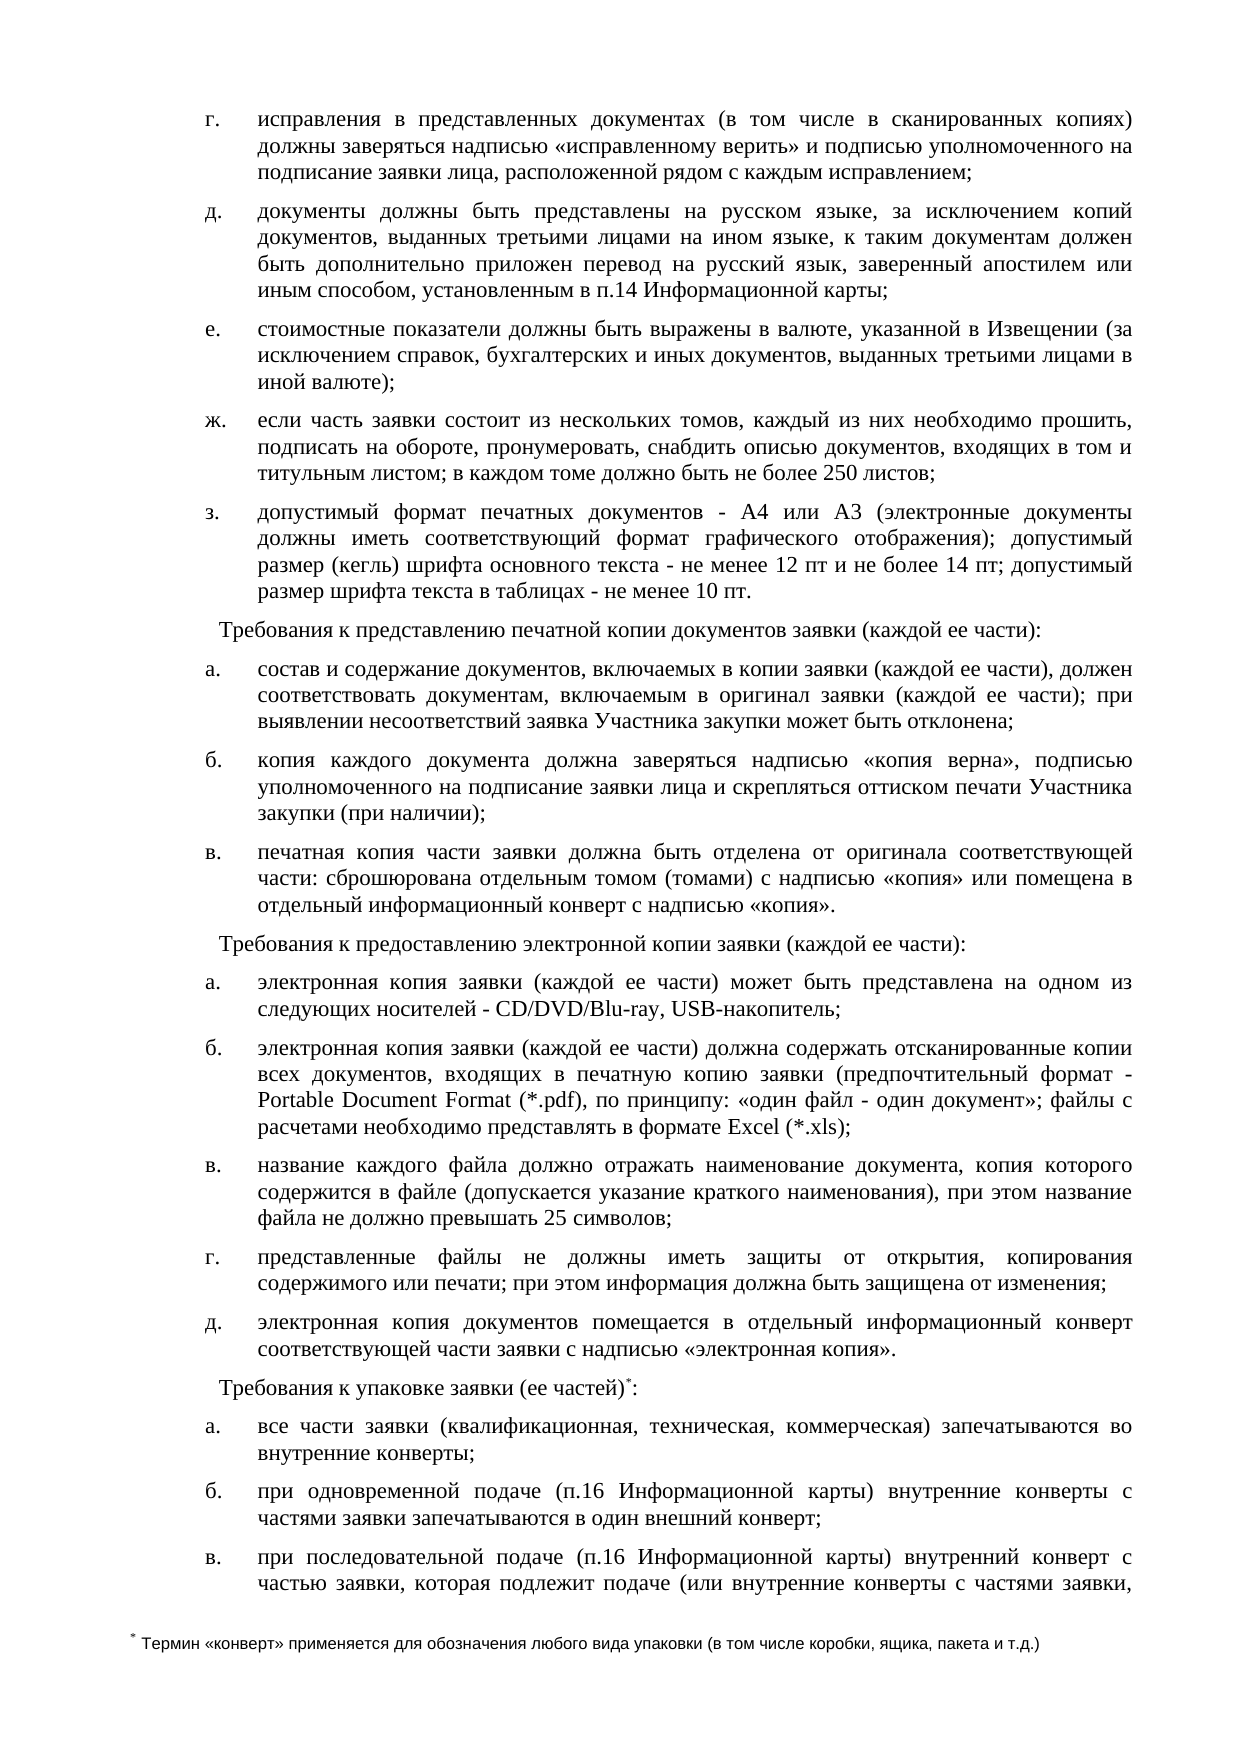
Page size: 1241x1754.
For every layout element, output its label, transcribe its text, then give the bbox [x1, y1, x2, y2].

text Требования к предоставлению электронной копии заявки (каждой ее части): [218, 929, 1134, 956]
text стоимостные показатели должны быть выражены в валюте, указанной в Извещении (за исключением справок, бухгалтерских и иных документов, выданных третьими лицами в иной валюте); [205, 315, 1134, 394]
text представленные файлы не должны иметь защиты от открытия, копирования содержимого или печати; при этом информация должна быть защищена от изменения; [205, 1243, 1134, 1296]
text Требования к представлению печатной копии документов заявки (каждой ее части): [218, 616, 1134, 642]
list электронная копия заявки (каждой ее части) должна содержать отсканированные копии всех документов, входящих в печатную копию заявки (предпочтительный формат - Portable Document Format (*.pdf), по принципу: «один файл - один документ»; файлы с расчетами необходимо представлять в формате Excel (*.xls); [205, 1034, 1134, 1139]
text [205, 1543, 1134, 1596]
list состав и содержание документов, включаемых в копии заявки (каждой ее части), должен соответствовать документам, включаемым в оригинал заявки (каждой ее части); при выявлении несоответствий заявка Участника закупки может быть отклонена; [205, 655, 1134, 734]
list все части заявки (квалификационная, техническая, коммерческая) запечатываются во внутренние конверты; [205, 1412, 1134, 1465]
text исправления в представленных документах (в том числе в сканированных копиях) должны заверяться надписью «исправленному верить» и подписью уполномоченного на подписание заявки лица, расположенной рядом с каждым исправлением; [205, 106, 1134, 184]
text документы должны быть представлены на русском языке, за исключением копий документов, выданных третьими лицами на ином языке, к таким документам должен быть дополнительно приложен перевод на русский язык, заверенный апостилем или иным способом, установленным в п.14 Информационной карты; [205, 197, 1134, 302]
text Требования к упаковке заявки (ее частей): [218, 1373, 1134, 1400]
list электронная копия заявки (каждой ее части) может быть представлена на одном из следующих носителей - CD/DVD/Blu-ray, USB-накопитель; [205, 968, 1134, 1021]
text при одновременной подаче (п.16 Информационной карты) внутренние конверты с частями заявки запечатываются в один внешний конверт; [205, 1478, 1134, 1530]
text печатная копия части заявки должна быть отделена от оригинала соответствующей части: сброшюрована отдельным томом (томами) с надписью «копия» или помещена в отдельный информационный конверт с надписью «копия». [205, 838, 1134, 917]
text допустимый формат печатных документов - А4 или А3 (электронные документы должны иметь соответствующий формат графического отображения); допустимый размер (кегль) шрифта основного текста - не менее 12 пт и не более 14 пт; допустимый размер шрифта текста в таблицах - не менее 10 пт. [205, 498, 1134, 603]
text копия каждого документа должна заверяться надписью «копия верна», подписью уполномоченного на подписание заявки лица и скрепляться оттиском печати Участника закупки (при наличии); [205, 746, 1134, 826]
list название каждого файла должно отражать наименование документа, копия которого содержится в файле (допускается указание краткого наименования), при этом название файла не должно превышать 25 символов; [205, 1152, 1134, 1231]
text если часть заявки состоит из нескольких томов, каждый из них необходимо прошить, подписать на обороте, пронумеровать, снабдить описью документов, входящих в том и титульным листом; в каждом томе должно быть не более 250 листов; [205, 407, 1134, 486]
text электронная копия документов помещается в отдельный информационный конверт соответствующей части заявки с надписью «электронная копия». [205, 1308, 1134, 1361]
